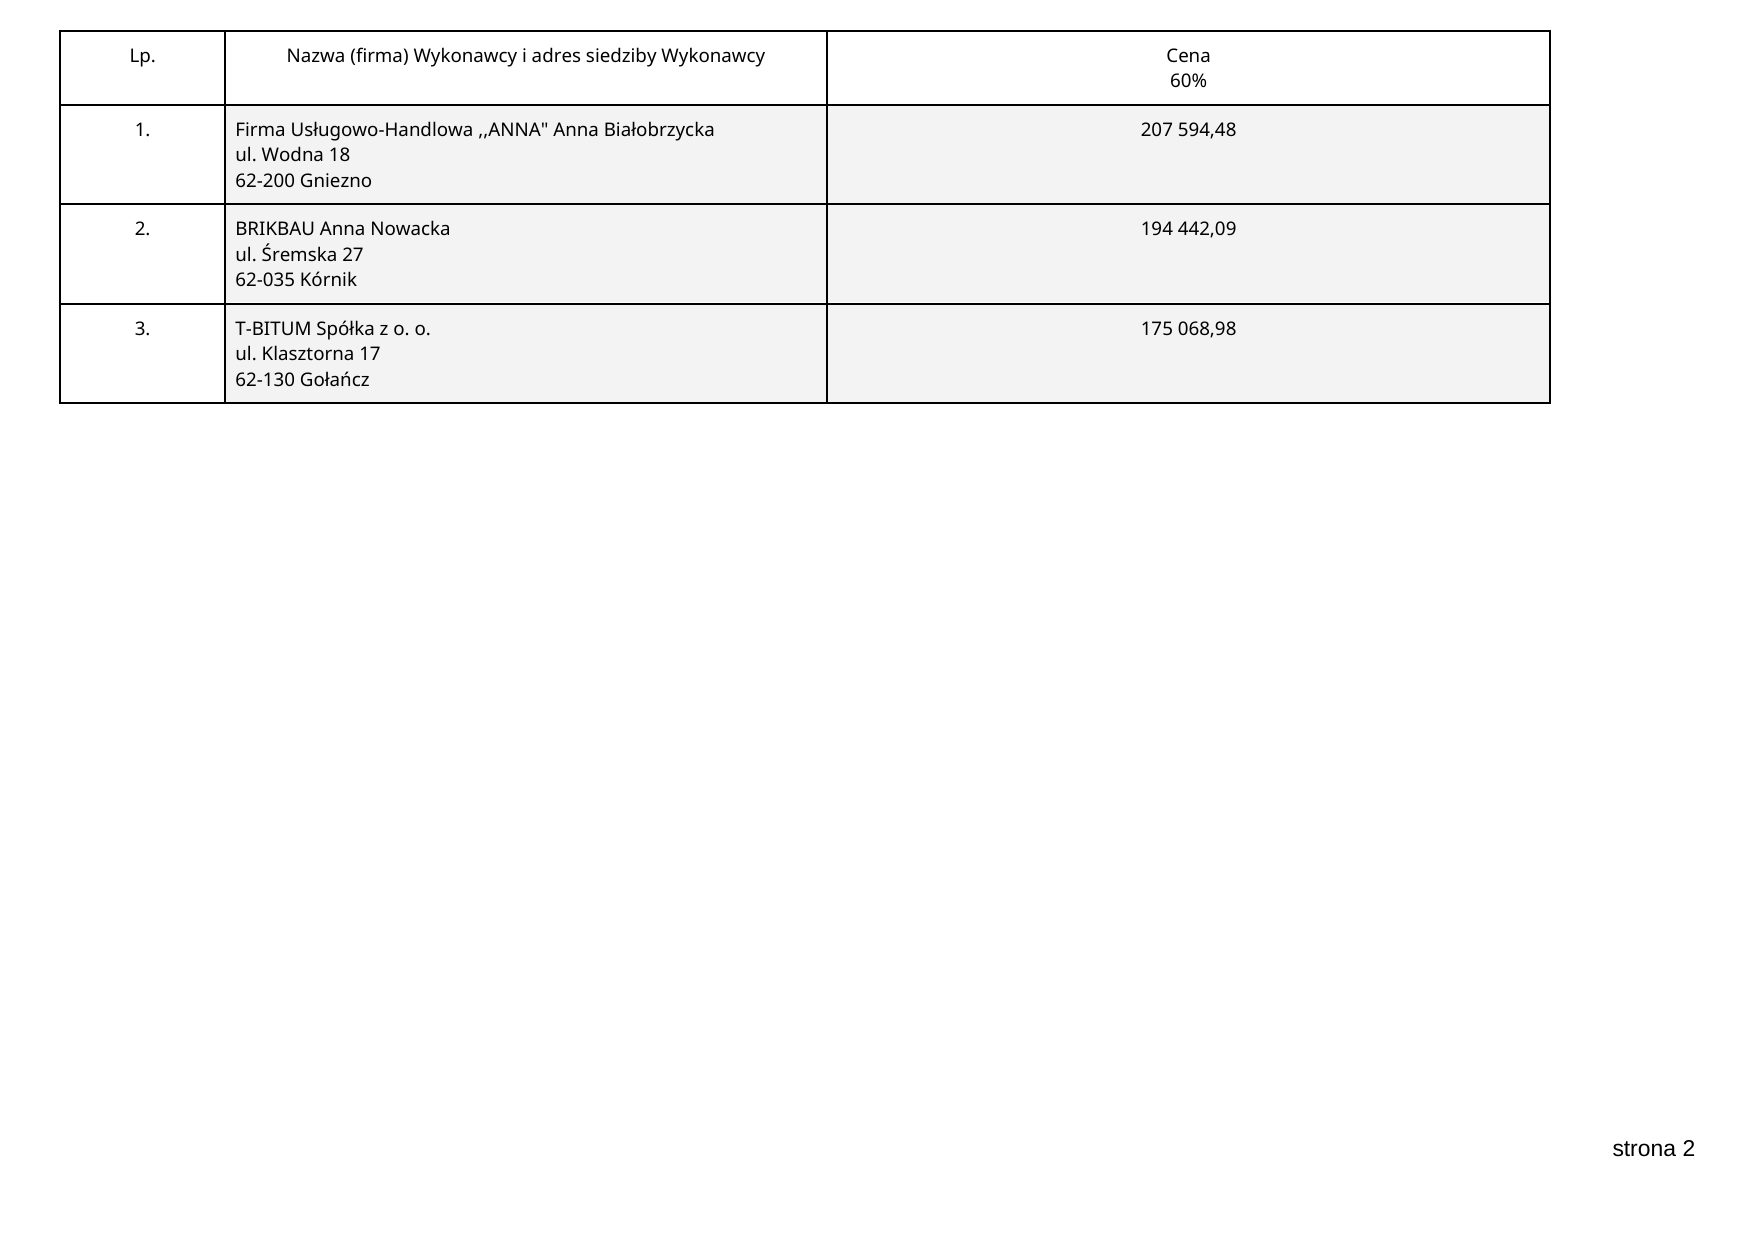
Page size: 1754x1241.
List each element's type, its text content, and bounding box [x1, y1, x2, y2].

table_cell BRIKBAU Anna Nowacka ul. Śremska 27 62-035 Kórnik [226, 205, 826, 302]
table_cell Firma Usługowo-Handlowa ,,ANNA" Anna Białobrzycka ul. Wodna 18 62-200 Gniezno [226, 106, 826, 203]
table_header Lp. [61, 32, 224, 103]
table_cell 1. [61, 106, 224, 203]
table_cell 175 068,98 [828, 305, 1549, 402]
table_cell 207 594,48 [828, 106, 1549, 203]
table_header Cena 60% [828, 32, 1549, 103]
table_cell T-BITUM Spółka z o. o. ul. Klasztorna 17 62-130 Gołańcz [226, 305, 826, 402]
table_header Nazwa (firma) Wykonawcy i adres siedziby Wykonawcy [226, 32, 826, 103]
table_cell 3. [61, 305, 224, 402]
table_cell 2. [61, 205, 224, 302]
table_cell 194 442,09 [828, 205, 1549, 302]
